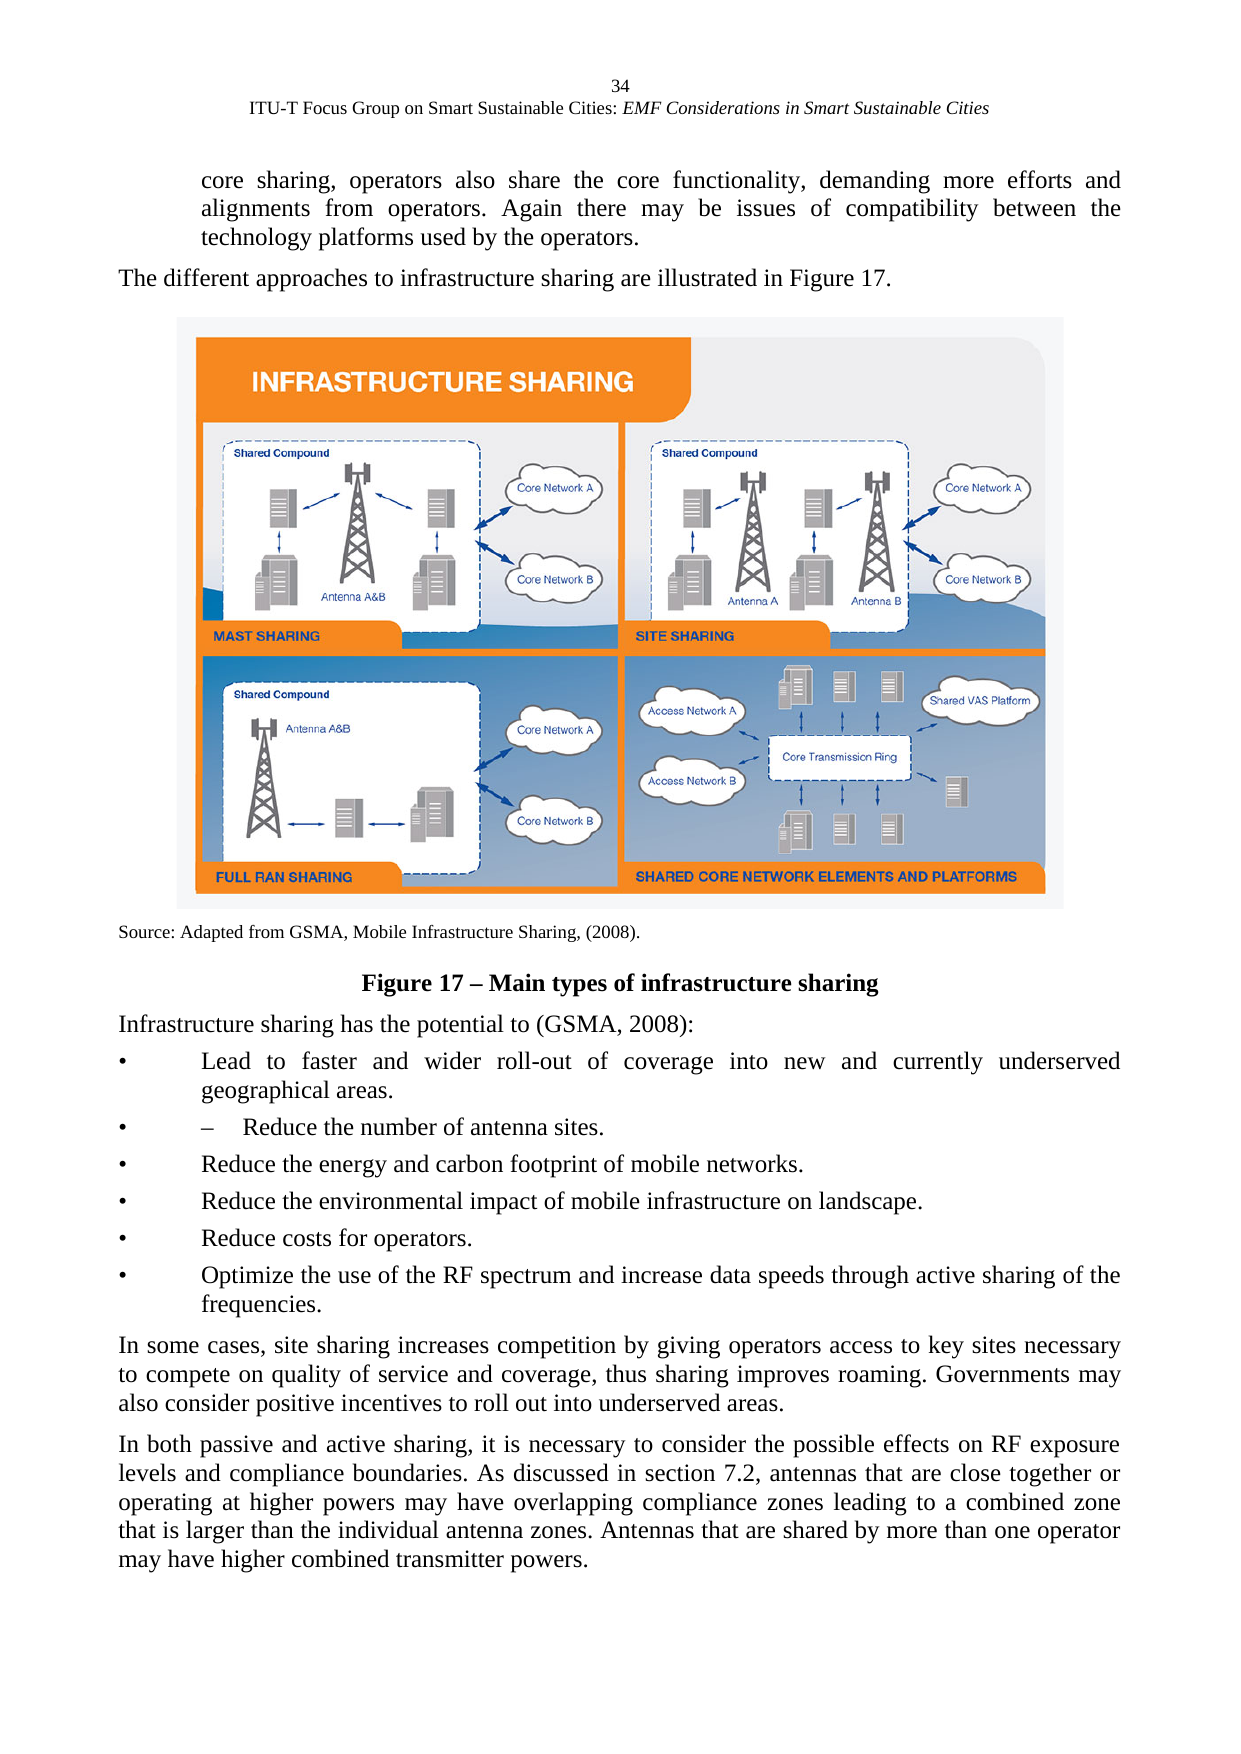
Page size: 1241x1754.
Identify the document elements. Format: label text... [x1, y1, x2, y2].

text • Optimize the use of the RF spectrum and increase data speeds through active sharing of the frequencies. [118, 1260, 1122, 1318]
text In both passive and active sharing, it is necessary to consider the possible effects on RF exposure levels and compliance boundaries. As discussed in section 7.2, antennas that are close together or operating at higher powers may have overlapping compliance zones leading to a combined zone that is larger than the individual antenna zones. Antennas that are shared by more than one operator may have higher combined transmitter powers. [118, 1429, 1122, 1573]
picture [176, 317, 1064, 909]
text • Reduce costs for operators. [118, 1223, 1122, 1252]
text In some cases, site sharing increases competition by giving operators access to key sites necessary to compete on quality of service and coverage, thus sharing improves roaming. Governments may also consider positive incentives to roll out into underserved areas. [118, 1330, 1122, 1417]
text The different approaches to infrastructure sharing are illustrated in Figure 17. [118, 263, 1122, 292]
text Infrastructure sharing has the potential to (GSMA, 2008): [118, 1009, 1122, 1038]
text • – Reduce the number of antenna sites. [118, 1112, 1122, 1141]
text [118, 165, 1122, 251]
title Figure 17 – Main types of infrastructure sharing [118, 968, 1122, 997]
text • Reduce the environmental impact of mobile infrastructure on landscape. [118, 1186, 1122, 1215]
text • Lead to faster and wider roll-out of coverage into new and currently underserved geographical areas. [118, 1046, 1122, 1104]
text • Reduce the energy and carbon footprint of mobile networks. [118, 1149, 1122, 1178]
text Source: Adapted from GSMA, Mobile Infrastructure Sharing, (2008). [118, 921, 1122, 943]
